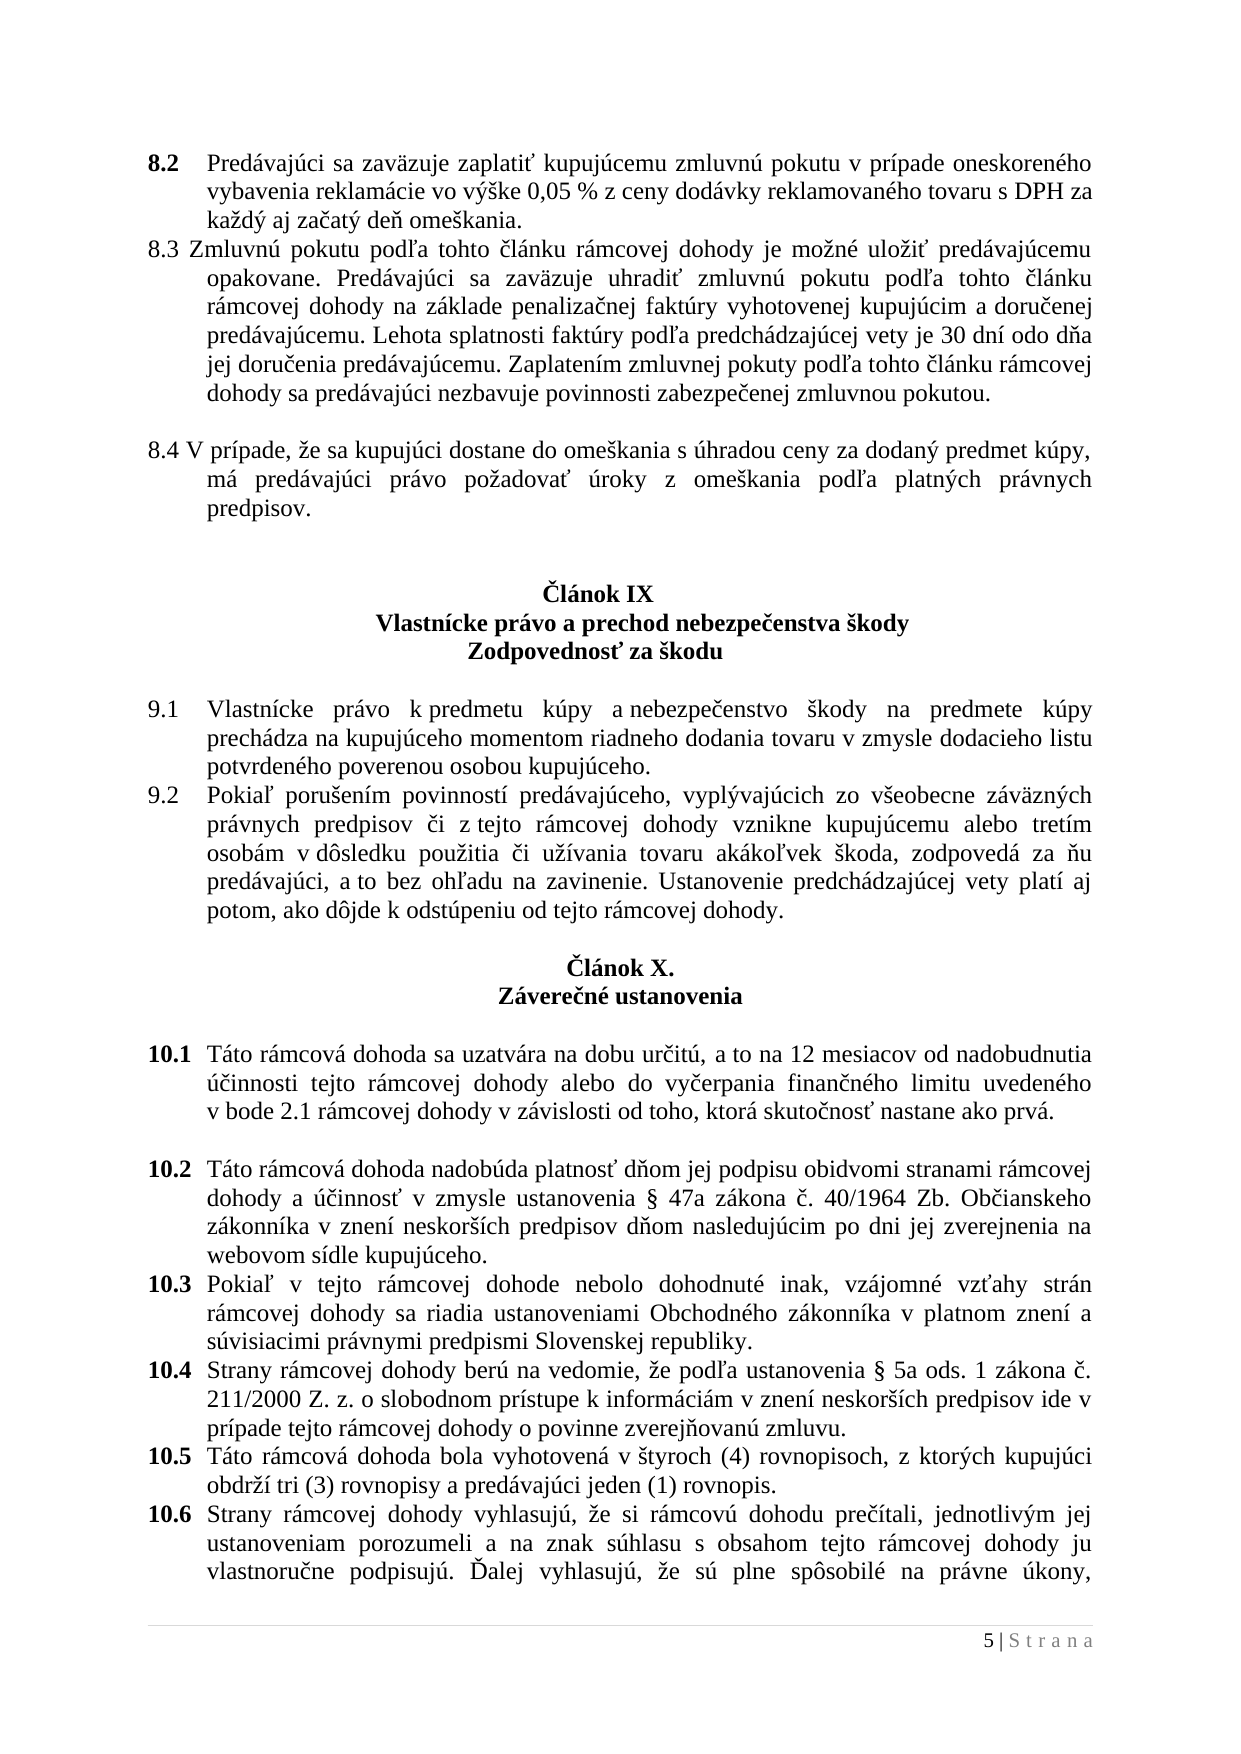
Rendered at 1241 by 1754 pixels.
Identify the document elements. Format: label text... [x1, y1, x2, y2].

list Táto rámcová dohoda nadobúda platnosť dňom jej podpisu obidvomi stranami rámcovej dohody a účinnosť v zmysle ustanovenia § 47a zákona č. 40/1964 Zb. Občianskeho zákonníka v znení neskorších predpisov dňom nasledujúcim po dni jej zverejnenia na webovom sídle kupujúceho. [148, 1154, 1093, 1269]
list Vlastnícke právo a prechod nebezpečenstva škody [192, 608, 1093, 636]
list Pokiaľ porušením povinností predávajúceho, vyplývajúcich zo všeobecne záväzných právnych predpisov či z tejto rámcovej dohody vznikne kupujúcemu alebo tretím osobám v dôsledku použitia či užívania tovaru akákoľvek škoda, zodpovedá za ňu predávajúci, a to bez ohľadu na zavinenie. Ustanovenie predchádzajúcej vety platí aj potom, ako dôjde k odstúpeniu od tejto rámcovej dohody. [148, 780, 1093, 924]
list Zodpovednosť za škodu [192, 636, 1093, 665]
list Predávajúci sa zaväzuje zaplatiť kupujúcemu zmluvnú pokutu v prípade oneskoreného vybavenia reklamácie vo výške 0,05 % z ceny dodávky reklamovaného tovaru s DPH za každý aj začatý deň omeškania. [148, 148, 1093, 234]
list Pokiaľ v tejto rámcovej dohode nebolo dohodnuté inak, vzájomné vzťahy strán rámcovej dohody sa riadia ustanoveniami Obchodného zákonníka v platnom znení a súvisiacimi právnymi predpismi Slovenskej republiky. [148, 1269, 1093, 1355]
text Záverečné ustanovenia [148, 981, 1093, 1010]
list Článok IX [192, 579, 1093, 608]
text 8.3 Zmluvnú pokutu podľa tohto článku rámcovej dohody je možné uložiť predávajúcemu opakovane. Predávajúci sa zaväzuje uhradiť zmluvnú pokutu podľa tohto článku rámcovej dohody na základe penalizačnej faktúry vyhotovenej kupujúcim a doručenej predávajúcemu. Lehota splatnosti faktúry podľa predchádzajúcej vety je 30 dní odo dňa jej doručenia predávajúcemu. Zaplatením zmluvnej pokuty podľa tohto článku rámcovej dohody sa predávajúci nezbavuje povinnosti zabezpečenej zmluvnou pokutou. [148, 234, 1093, 406]
list Táto rámcová dohoda sa uzatvára na dobu určitú, a to na 12 mesiacov od nadobudnutia účinnosti tejto rámcovej dohody alebo do vyčerpania finančného limitu uvedeného v bode 2.1 rámcovej dohody v závislosti od toho, ktorá skutočnosť nastane ako prvá. [148, 1039, 1093, 1125]
text Článok X. [148, 953, 1093, 981]
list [148, 1499, 1093, 1585]
list Táto rámcová dohoda bola vyhotovená v štyroch (4) rovnopisoch, z ktorých kupujúci obdrží tri (3) rovnopisy a predávajúci jeden (1) rovnopis. [148, 1441, 1093, 1499]
list 8.4 V prípade, že sa kupujúci dostane do omeškania s úhradou ceny za dodaný predmet kúpy, má predávajúci právo požadovať úroky z omeškania podľa platných právnych predpisov. [148, 435, 1093, 521]
list Vlastnícke právo k predmetu kúpy a nebezpečenstvo škody na predmete kúpy prechádza na kupujúceho momentom riadneho dodania tovaru v zmysle dodacieho listu potvrdeného poverenou osobou kupujúceho. [148, 694, 1093, 780]
list Strany rámcovej dohody berú na vedomie, že podľa ustanovenia § 5a ods. 1 zákona č. 211/2000 Z. z. o slobodnom prístupe k informáciám v znení neskorších predpisov ide v prípade tejto rámcovej dohody o povinne zverejňovanú zmluvu. [148, 1355, 1093, 1441]
